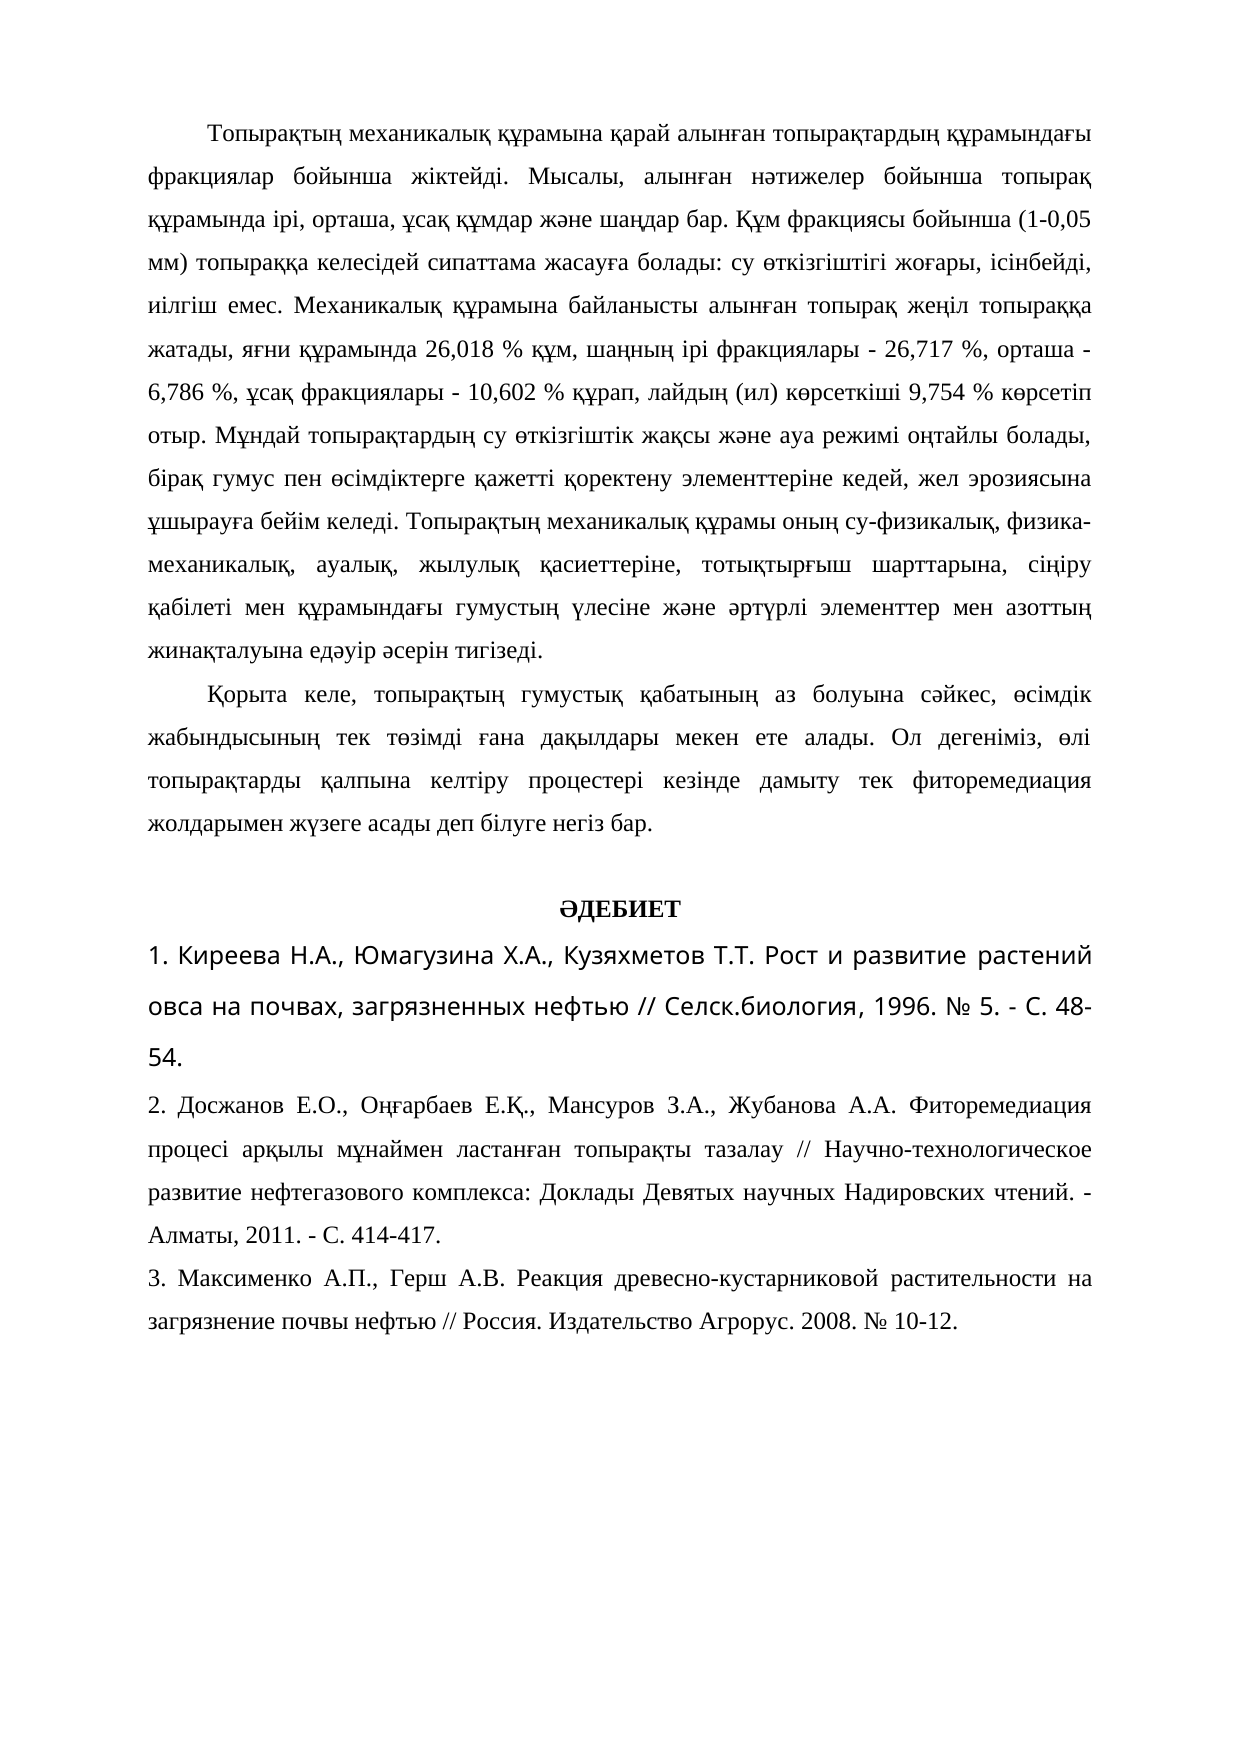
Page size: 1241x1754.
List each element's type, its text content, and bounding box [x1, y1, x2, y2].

text ӘДЕБИЕТ [148, 894, 1092, 923]
text Қорыта келе, топырақтың гумустық қабатының аз болуына сәйкес, өсімдік жабындысының тек төзімді ғана дақылдары мекен ете алады. Ол дегеніміз, өлі топырақтарды қалпына келтіру процестері кезінде дамыту тек фиторемедиация жолдарымен жүзеге асады деп білуге негіз бар. [148, 679, 1092, 837]
list Киреева Н.А., Юмагузина Х.А., Кузяхметов Т.Т. Рост и развитие растений овса на почвах, загрязненных нефтью // Селск.биология, 1996. № 5. - С. 48-54. [148, 937, 1092, 1074]
list Досжанов Е.О., Оңғарбаев Е.Қ., Мансуров З.А., Жубанова А.А. Фиторемедиация процесі арқылы мұнаймен ластанған топырақты тазалау // Научно-технологическое развитие нефтегазового комплекса: Доклады Девятых научных Надировских чтений. - Алматы, 2011. - С. 414-417. [148, 1091, 1092, 1249]
list Максименко А.П., Герш А.В. Реакция древесно-кустарниковой растительности на загрязнение почвы нефтью // Россия. Издательство Агрорус. 2008. № 10-12. [148, 1263, 1092, 1335]
text Топырақтың механикалық құрамына қарай алынған топырақтардың құрамындағы фракциялар бойынша жіктейді. Мысалы, алынған нәтижелер бойынша топырақ құрамында ірі, орташа, ұсақ құмдар және шаңдар бар. Құм фракциясы бойынша (1-0,05 мм) топыраққа келесідей сипаттама жасауға болады: су өткізгіштігі жоғары, ісінбейді, иілгіш емес. Механикалық құрамына байланысты алынған топырақ жеңіл топыраққа жатады, яғни құрамында 26,018 % құм, шаңның ірі фракциялары - 26,717 %, орташа - 6,786 %, ұсақ фракциялары - 10,602 % құрап, лайдың (ил) көрсеткіші 9,754 % көрсетіп отыр. Мұндай топырақтардың су өткізгіштік жақсы және ауа режимі оңтайлы болады, бірақ гумус пен өсімдіктерге қажетті қоректену элементтеріне кедей, жел эрозиясына ұшырауға бейім келеді. Топырақтың механикалық құрамы оның су-физикалық, физика-механикалық, ауалық, жылулық қасиеттеріне, тотықтырғыш шарттарына, сіңіру қабілеті мен құрамындағы гумустың үлесіне және әртүрлі элементтер мен азоттың жинақталуына едәуір әсерін тигізеді. [148, 118, 1092, 664]
